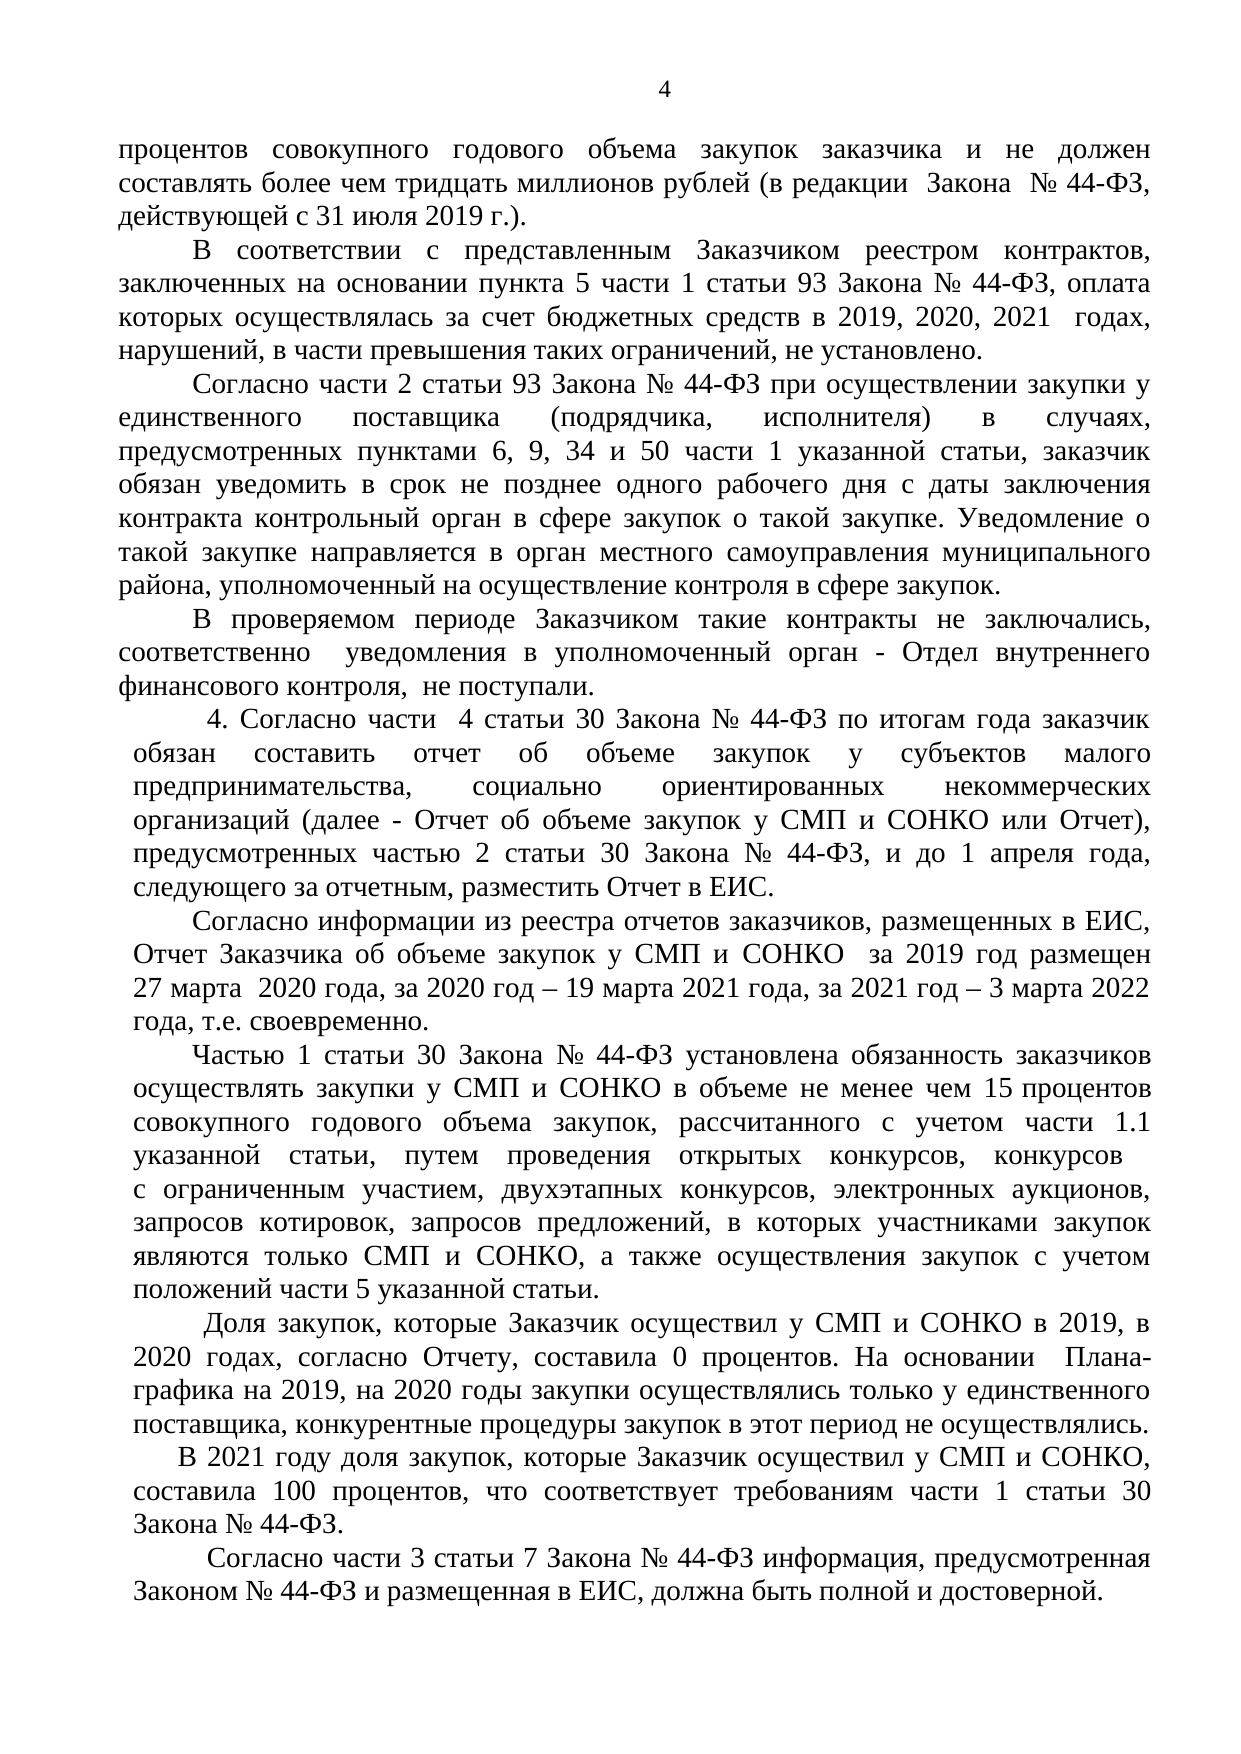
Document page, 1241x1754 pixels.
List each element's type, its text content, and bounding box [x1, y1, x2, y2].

text В 2021 году доля закупок, которые Заказчик осуществил у СМП и СОНКО, составила 100 процентов, что соответствует требованиям части 1 статьи 30 Закона № 44-ФЗ. [133, 1439, 1152, 1540]
text 4. Согласно части 4 статьи 30 Закона № 44-ФЗ по итогам года заказчик обязан составить отчет об объеме закупок у субъектов малого предпринимательства, социально ориентированных некоммерческих организаций (далее - Отчет об объеме закупок у СМП и СОНКО или Отчет), предусмотренных частью 2 статьи 30 Закона № 44-ФЗ, и до 1 апреля года, следующего за отчетным, разместить Отчет в ЕИС. [133, 701, 1152, 903]
text Частью 1 статьи 30 Закона № 44-ФЗ установлена обязанность заказчиков осуществлять закупки у СМП и СОНКО в объеме не менее чем 15 процентов совокупного годового объема закупок, рассчитанного с учетом части 1.1 указанной статьи, путем проведения открытых конкурсов, конкурсов с ограниченным участием, двухэтапных конкурсов, электронных аукционов, запросов котировок, запросов предложений, в которых участниками закупок являются только СМП и СОНКО, а также осуществления закупок с учетом положений части 5 указанной статьи. [133, 1037, 1152, 1305]
text Согласно информации из реестра отчетов заказчиков, размещенных в ЕИС, Отчет Заказчика об объеме закупок у СМП и СОНКО за 2019 год размещен 27 марта 2020 года, за 2020 год – 19 марта 2021 года, за 2021 год – 3 марта 2022 года, т.е. своевременно. [133, 903, 1152, 1037]
text Доля закупок, которые Заказчик осуществил у СМП и СОНКО в 2019, в 2020 годах, согласно Отчету, составила 0 процентов. На основании Плана-графика на 2019, на 2020 годы закупки осуществлялись только у единственного поставщика, конкурентные процедуры закупок в этот период не осуществлялись. [133, 1305, 1152, 1439]
text В проверяемом периоде Заказчиком такие контракты не заключались, соответственно уведомления в уполномоченный орган - Отдел внутреннего финансового контроля, не поступали. [118, 601, 1152, 701]
text Согласно части 3 статьи 7 Закона № 44-ФЗ информация, предусмотренная Законом № 44-ФЗ и размещенная в ЕИС, должна быть полной и достоверной. [133, 1540, 1152, 1607]
text В соответствии с представленным Заказчиком реестром контрактов, заключенных на основании пункта 5 части 1 статьи 93 Закона № 44-ФЗ, оплата которых осуществлялась за счет бюджетных средств в 2019, 2020, 2021 годах, нарушений, в части превышения таких ограничений, не установлено. [118, 232, 1152, 366]
text Согласно части 2 статьи 93 Закона № 44-ФЗ при осуществлении закупки у единственного поставщика (подрядчика, исполнителя) в случаях, предусмотренных пунктами 6, 9, 34 и 50 части 1 указанной статьи, заказчик обязан уведомить в срок не позднее одного рабочего дня с даты заключения контракта контрольный орган в сфере закупок о такой закупке. Уведомление о такой закупке направляется в орган местного самоуправления муниципального района, уполномоченный на осуществление контроля в сфере закупок. [118, 366, 1152, 601]
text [118, 131, 1152, 232]
